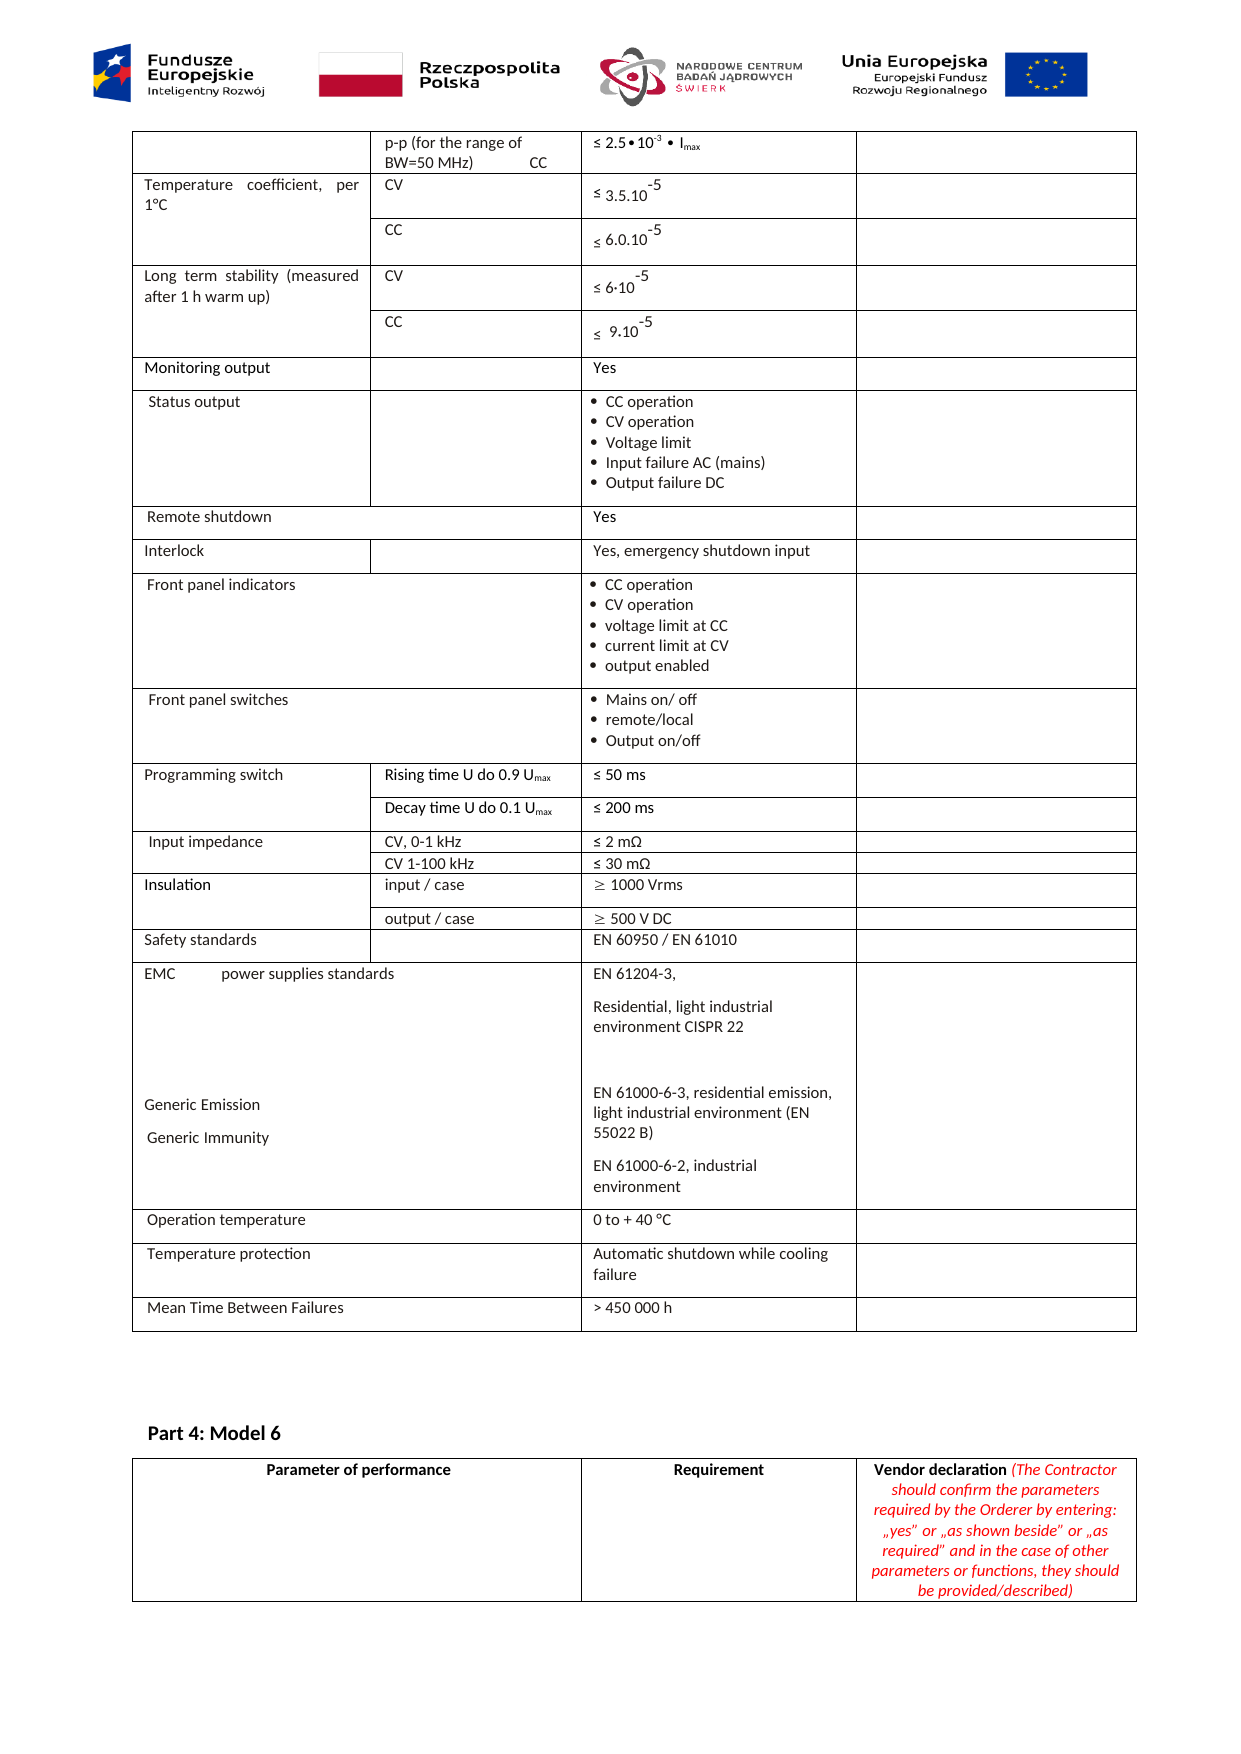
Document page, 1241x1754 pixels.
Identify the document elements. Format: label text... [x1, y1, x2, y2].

table_cell [857, 540, 1136, 573]
table_cell [857, 266, 1136, 310]
table_cell Mains on/ off remote/local Output on/off [582, 689, 856, 763]
table_cell Front panel indicators [133, 574, 581, 688]
table_cell CV [371, 266, 581, 310]
table_cell CC [371, 219, 581, 265]
table_cell Status output [133, 391, 370, 506]
table_cell 500 V DC [582, 908, 856, 928]
table_header Vendor declaration (The Contractor should confirm the parameters required by the Orderer by entering: „yes” or „as shown beside” or „as required” and in the case of other parameters or functions, they should be provided/described) [857, 1459, 1136, 1601]
table_cell Interlock [133, 540, 370, 573]
table_cell input / case [371, 874, 581, 907]
table_cell Front panel switches [133, 689, 581, 763]
table_cell [857, 874, 1136, 907]
table_cell [857, 391, 1136, 506]
table_cell Mean Time Between Failures [133, 1298, 581, 1331]
table_cell output / case [371, 908, 581, 928]
text Part 4: Model 6 [148, 1420, 1092, 1445]
table_cell [857, 174, 1136, 218]
table_cell Insulation [133, 874, 370, 928]
table_cell [857, 764, 1136, 797]
table_cell CV [371, 174, 581, 218]
table_cell Operation temperature [133, 1210, 581, 1242]
table_cell p-p (for the range of BW=50 MHz) CC [371, 132, 581, 173]
table_cell CC [371, 311, 581, 357]
table_cell Programming switch [133, 764, 370, 831]
table_cell Remote shutdown [133, 507, 581, 539]
table_cell > 450 000 h [582, 1298, 856, 1331]
table_cell CC operation CV operation Voltage limit Input failure AC (mains) Output failure DC [582, 391, 856, 506]
table_cell [857, 574, 1136, 688]
table_cell [857, 853, 1136, 873]
table_cell Monitoring output [133, 358, 370, 390]
table_cell [371, 391, 581, 506]
table_cell Yes [582, 507, 856, 539]
table_cell ≤ 2.5∙10-3 ∙ Imax [582, 132, 856, 173]
table_cell EN 60950 / EN 61010 [582, 930, 856, 962]
table_header Parameter of performance [133, 1459, 581, 1601]
table_header Requirement [582, 1459, 856, 1601]
table_cell [857, 132, 1136, 173]
table_cell ≤ 9·10-5 [582, 311, 856, 357]
table_cell [857, 311, 1136, 357]
table_cell CV 1-100 kHz [371, 853, 581, 873]
table_cell Rising time U do 0.9 Umax [371, 764, 581, 797]
table_cell ≤ 200 ms [582, 798, 856, 831]
table_cell 1000 Vrms [582, 874, 856, 907]
table_cell [857, 1244, 1136, 1297]
table_cell [857, 1298, 1136, 1331]
table_cell ≤ 50 ms [582, 764, 856, 797]
table_cell [857, 1210, 1136, 1242]
table_cell [857, 963, 1136, 1209]
table_cell [857, 689, 1136, 763]
table_cell [857, 798, 1136, 831]
table_cell [857, 832, 1136, 852]
table_cell ≤ 6.0.10-5 [582, 219, 856, 265]
table_cell Yes, emergency shutdown input [582, 540, 856, 573]
table_cell [371, 930, 581, 962]
table_cell Temperature protection [133, 1244, 581, 1297]
table_cell EMC power supplies standards Generic Emission Generic Immunity [133, 963, 581, 1209]
table_cell Decay time U do 0.1 Umax [371, 798, 581, 831]
picture [62, 22, 1150, 131]
table_cell Temperature coefficient, per 1°C [133, 174, 370, 265]
table_cell [857, 507, 1136, 539]
table_cell CV, 0-1 kHz [371, 832, 581, 852]
table_cell [857, 930, 1136, 962]
table_cell Automatic shutdown while cooling failure [582, 1244, 856, 1297]
table_cell ≤ 2 mΩ [582, 832, 856, 852]
table_cell CC operation CV operation voltage limit at CC current limit at CV output enabled [582, 574, 856, 688]
table_cell ≤ 3.5.10-5 [582, 174, 856, 218]
table_cell [857, 358, 1136, 390]
table_cell [857, 219, 1136, 265]
table_cell Safety standards [133, 930, 370, 962]
table_cell ≤ 30 mΩ [582, 853, 856, 873]
table_cell Long term stability (measured after 1 h warm up) [133, 266, 370, 357]
table_cell [857, 908, 1136, 928]
table_cell [371, 358, 581, 390]
table_cell Yes [582, 358, 856, 390]
table_cell 0 to + 40 °C [582, 1210, 856, 1242]
table_cell [371, 540, 581, 573]
table_cell EN 61204-3, Residential, light industrial environment CISPR 22 EN 61000-6-3, residential emission, light industrial environment (EN 55022 B) EN 61000-6-2, industrial environment [582, 963, 856, 1209]
table_cell ≤ 6·10-5 [582, 266, 856, 310]
table_cell Input impedance [133, 832, 370, 873]
